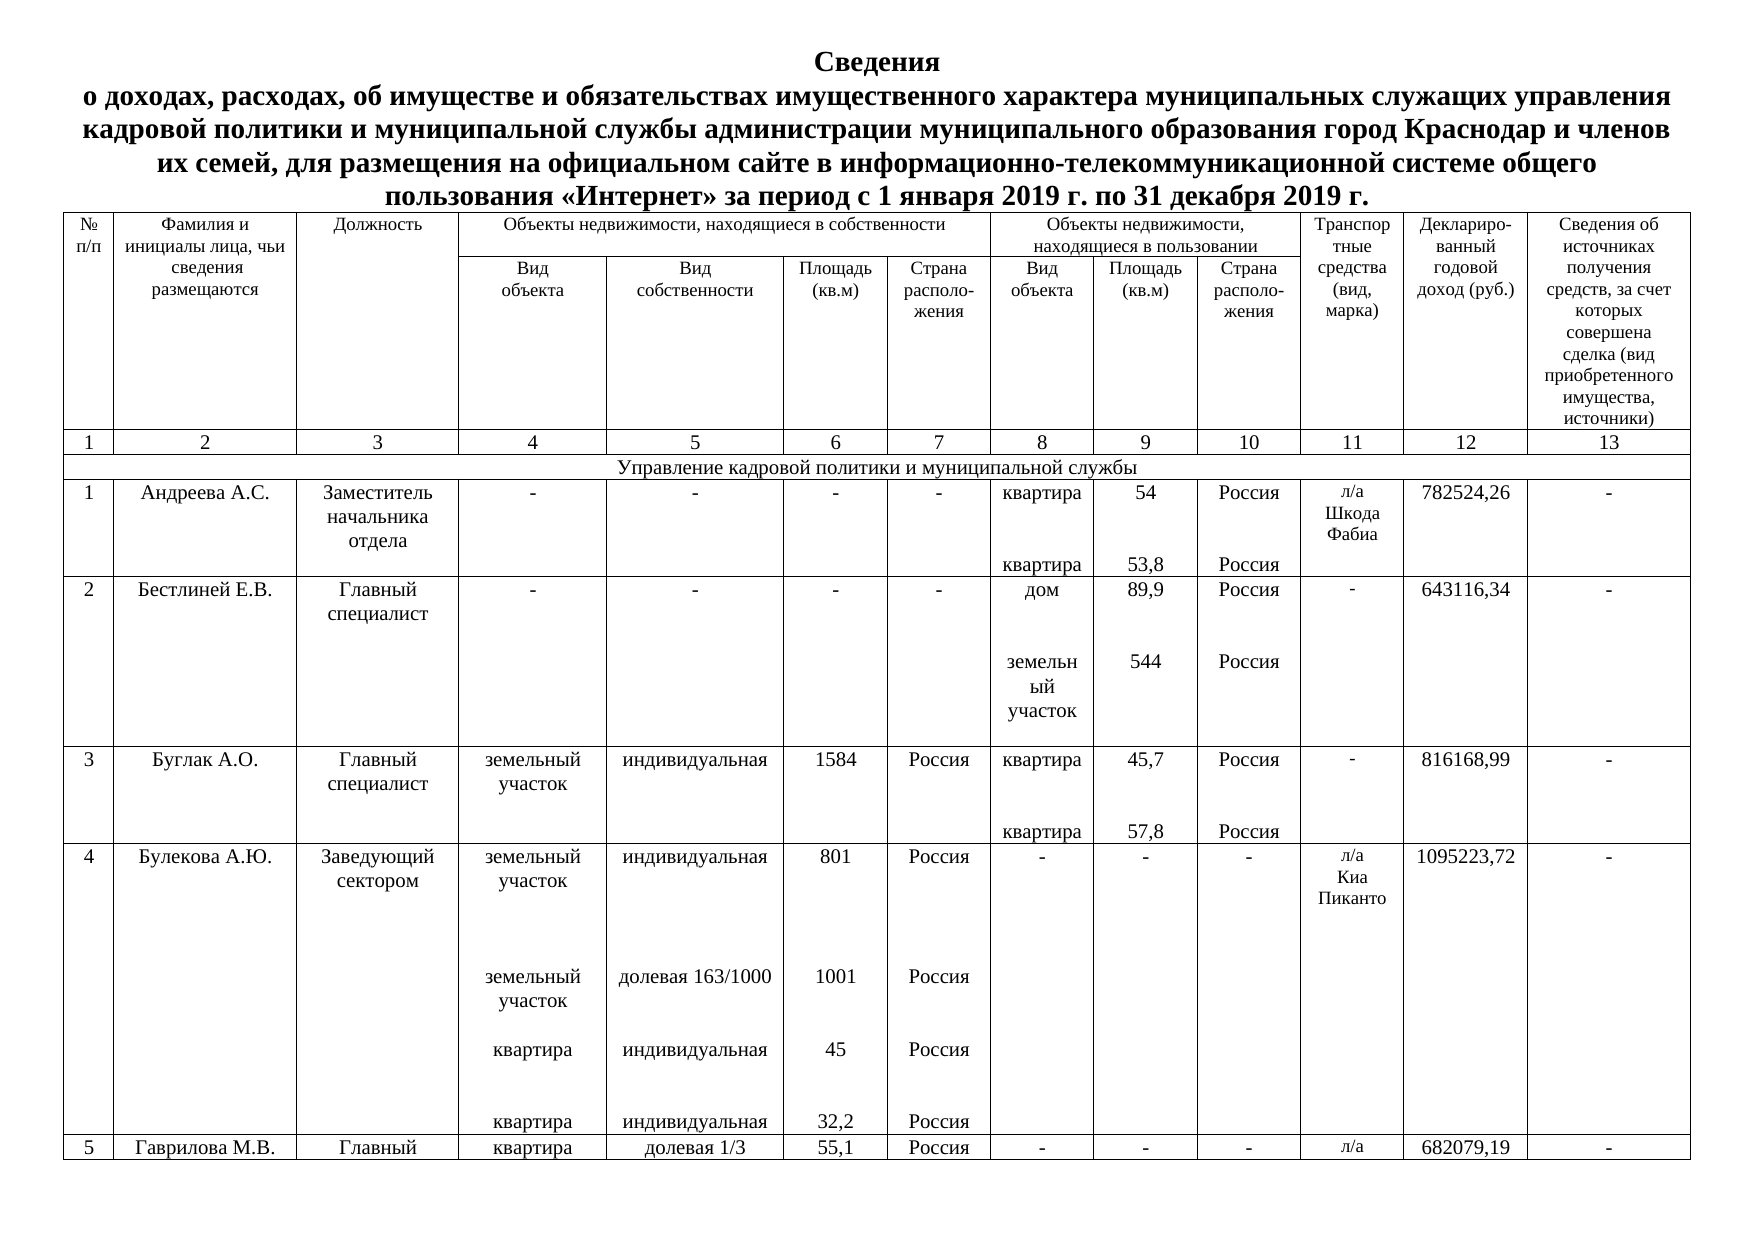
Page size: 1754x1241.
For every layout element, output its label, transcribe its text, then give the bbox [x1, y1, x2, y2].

table_header Деклариро-ванный годовой доход (руб.) [1404, 213, 1527, 429]
table_cell Бестлиней Е.В. [114, 577, 296, 746]
table_cell Гаврилова М.В. [114, 1135, 296, 1159]
table_cell 801 1001 45 32,2 [784, 844, 887, 1134]
table_cell - [1528, 844, 1690, 1134]
table_cell Заместитель начальника отдела [297, 480, 458, 576]
table_cell Россия Россия [1198, 747, 1300, 843]
table_cell - [1301, 577, 1403, 746]
table_cell Площадь (кв.м) [1094, 257, 1197, 429]
table_header Транспортные средства (вид, марка) [1301, 213, 1403, 429]
table_cell Главный специалист [297, 747, 458, 843]
table_cell 682079,19 [1404, 1135, 1527, 1159]
table_cell - [1198, 1135, 1300, 1159]
table_cell Главный специалист [297, 577, 458, 746]
table_header Объекты недвижимости, находящиеся в пользовании [991, 213, 1300, 256]
table_cell квартира квартира [991, 747, 1093, 843]
table_cell - [991, 1135, 1093, 1159]
table_cell земельный участок [459, 747, 606, 843]
table_cell - [1528, 1135, 1690, 1159]
table_cell 4 [459, 430, 606, 454]
table_cell 1584 [784, 747, 887, 843]
table_cell 13 [1528, 430, 1690, 454]
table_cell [888, 1135, 990, 1159]
table_cell л/а Шкода Фабиа [1301, 480, 1403, 576]
table_header Сведения об источниках получения средств, за счет которых совершена сделка (вид приобретенного имущества, источники) [1528, 213, 1690, 429]
table_cell Страна располо-жения [888, 257, 990, 429]
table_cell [459, 1135, 606, 1159]
table_cell 6 [784, 430, 887, 454]
table_cell Вид объекта [459, 257, 606, 429]
table_cell - [1301, 747, 1403, 843]
text Сведения [75, 44, 1679, 78]
table_cell - [459, 577, 606, 746]
table_cell - [1528, 747, 1690, 843]
table_header Должность [297, 213, 458, 429]
table_cell 643116,34 [1404, 577, 1527, 746]
table_header № п/п [64, 213, 113, 429]
table_cell 1 [64, 480, 113, 576]
table_cell индивидуальная [607, 747, 783, 843]
table_cell 816168,99 [1404, 747, 1527, 843]
table_cell Управление кадровой политики и муниципальной службы [64, 455, 1690, 479]
table_cell Андреева А.С. [114, 480, 296, 576]
table_cell 4 [64, 844, 113, 1134]
table_cell Вид объекта [991, 257, 1093, 429]
table_cell 5 [607, 430, 783, 454]
table_cell Россия Россия [1198, 577, 1300, 746]
table_cell Главный специалист [297, 1135, 458, 1159]
table_cell - [1528, 577, 1690, 746]
table_cell 11 [1301, 430, 1403, 454]
table_cell 12 [1404, 430, 1527, 454]
table_cell 7 [888, 430, 990, 454]
table_cell 45,7 57,8 [1094, 747, 1197, 843]
table_cell - [1094, 1135, 1197, 1159]
table_cell л/а Киа Пиканто [1301, 844, 1403, 1134]
table_header Фамилия и инициалы лица, чьи сведения размещаются [114, 213, 296, 429]
table_cell - [607, 480, 783, 576]
table_cell 54 53,8 [1094, 480, 1197, 576]
table_cell 782524,26 [1404, 480, 1527, 576]
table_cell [607, 1135, 783, 1159]
table_cell - [784, 577, 887, 746]
table_cell 10 [1198, 430, 1300, 454]
table_cell - [459, 480, 606, 576]
table_cell Буглак А.О. [114, 747, 296, 843]
table_cell Страна располо-жения [1198, 257, 1300, 429]
table_cell Булекова А.Ю. [114, 844, 296, 1134]
table_cell 5 [64, 1135, 113, 1159]
table_cell Площадь (кв.м) [784, 257, 887, 429]
table_cell Россия Россия [1198, 480, 1300, 576]
table_cell индивидуальная долевая 163/1000 индивидуальная индивидуальная [607, 844, 783, 1134]
table_cell Россия [888, 747, 990, 843]
table_cell - [1094, 844, 1197, 1134]
table_cell 89,9 544 [1094, 577, 1197, 746]
table_cell дом земельный участок [991, 577, 1093, 746]
text пользования «Интернет» за период с 1 января 2019 г. по 31 декабря 2019 г. [75, 178, 1679, 212]
table_cell 8 [991, 430, 1093, 454]
table_cell Россия Россия Россия Россия [888, 844, 990, 1134]
table_cell 1 [64, 430, 113, 454]
table_cell - [888, 480, 990, 576]
table_cell Вид собственности [607, 257, 783, 429]
table_cell - [991, 844, 1093, 1134]
table_cell - [1198, 844, 1300, 1134]
table_cell 3 [64, 747, 113, 843]
table_cell квартира квартира [991, 480, 1093, 576]
table_header Объекты недвижимости, находящиеся в собственности [459, 213, 990, 256]
table_cell л/а Тойота Витц [1301, 1135, 1403, 1159]
table_cell 2 [64, 577, 113, 746]
table_cell 1095223,72 [1404, 844, 1527, 1134]
table_cell 3 [297, 430, 458, 454]
text о доходах, расходах, об имуществе и обязательствах имущественного характера муниципальных служащих управления кадровой политики и муниципальной службы администрации муниципального образования город Краснодар и членов их семей, для размещения на официальном сайте в информационно-телекоммуникационной системе общего [75, 78, 1679, 178]
table_cell 2 [114, 430, 296, 454]
table_cell - [1528, 480, 1690, 576]
table_cell земельный участок земельный участок квартира квартира [459, 844, 606, 1134]
table_cell 9 [1094, 430, 1197, 454]
table_cell 55,1 55,1 41,5 55,1 [784, 1135, 887, 1159]
table_cell - [888, 577, 990, 746]
table_cell - [784, 480, 887, 576]
table_cell Заведующий сектором [297, 844, 458, 1134]
table_cell - [607, 577, 783, 746]
